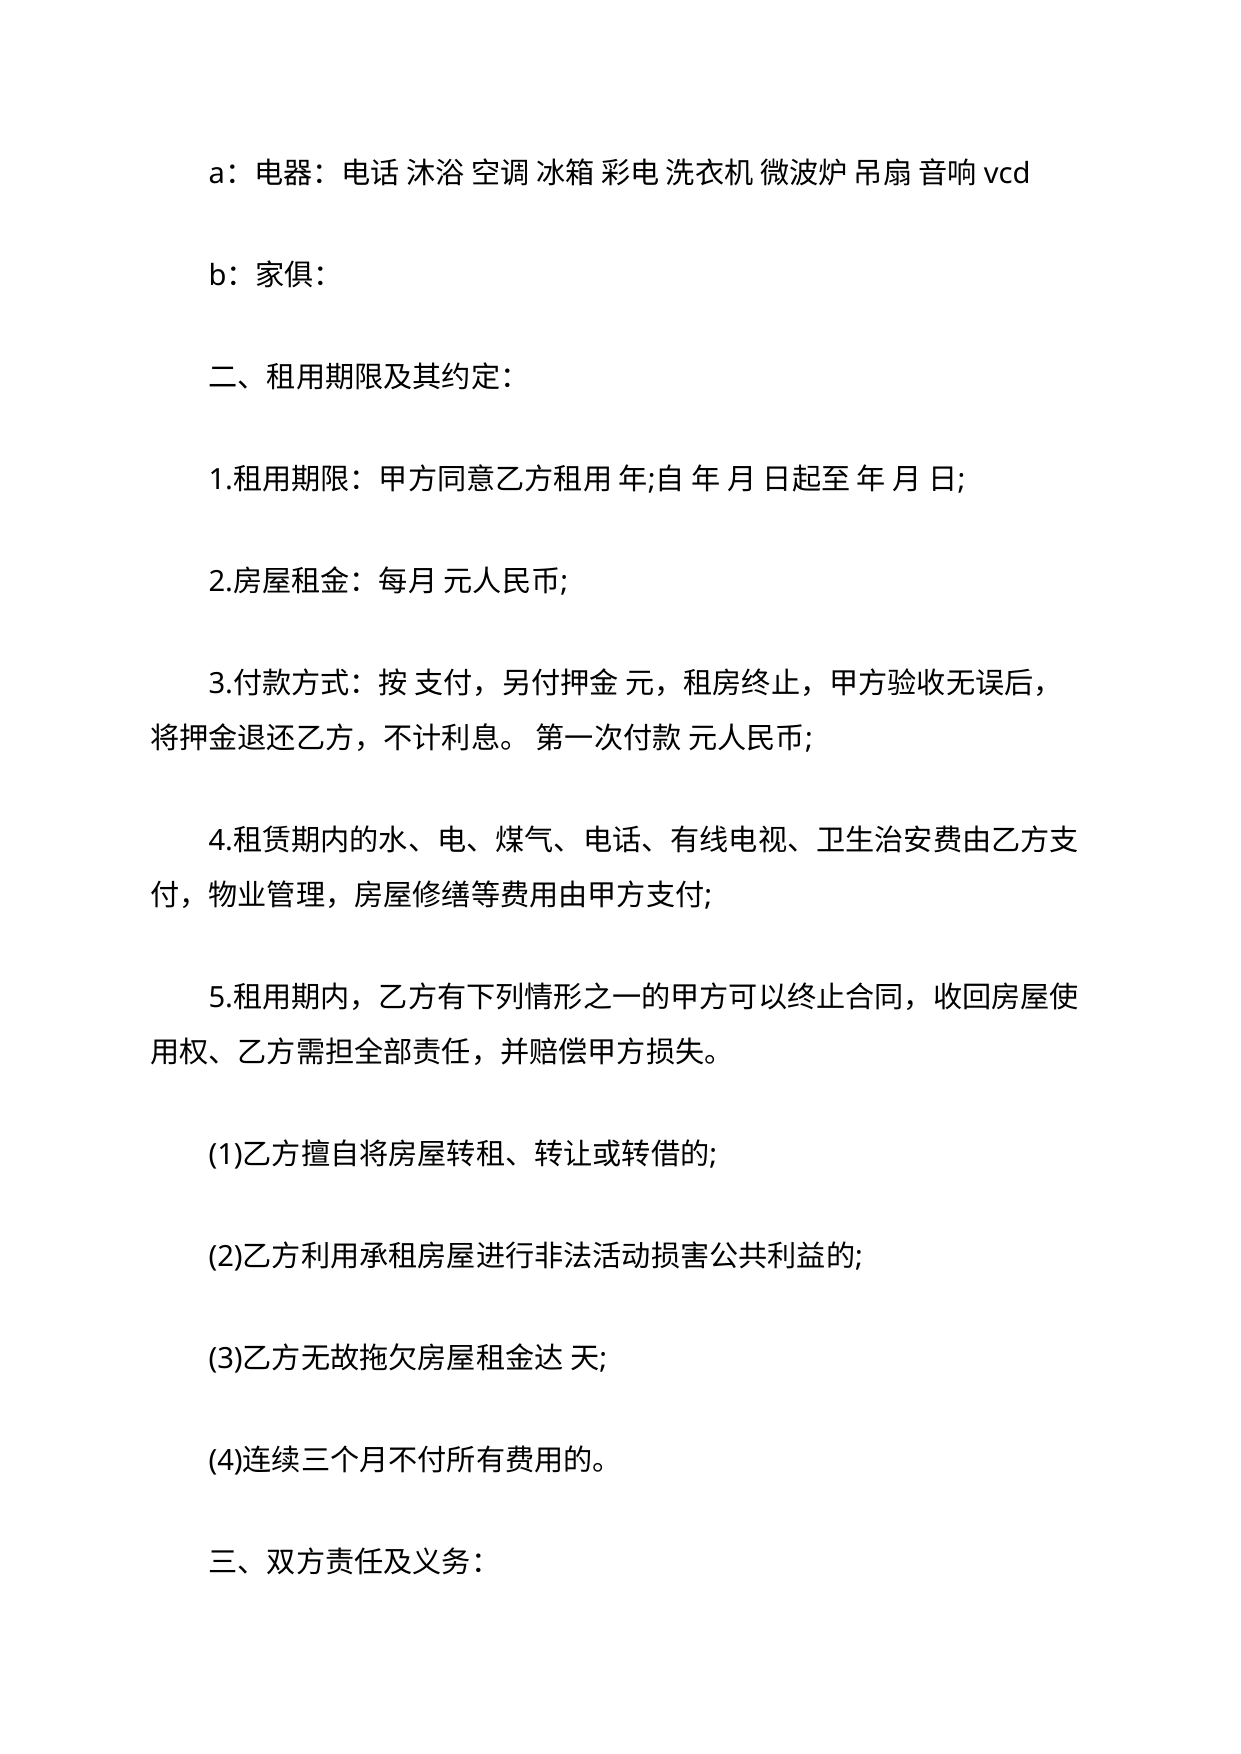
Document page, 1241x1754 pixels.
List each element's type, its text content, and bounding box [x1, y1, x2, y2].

text 4.租赁期内的水、电、煤气、电话、有线电视、卫生治安费由乙方支付，物业管理，房屋修缮等费用由甲方支付; [150, 817, 1090, 914]
text (1)乙方擅自将房屋转租、转让或转借的; [150, 1130, 1090, 1173]
text 二、租用期限及其约定： [150, 354, 1090, 396]
text (3)乙方无故拖欠房屋租金达 天; [150, 1334, 1090, 1377]
text (2)乙方利用承租房屋进行非法活动损害公共利益的; [150, 1232, 1090, 1275]
text (4)连续三个月不付所有费用的。 [150, 1436, 1090, 1479]
text 3.付款方式：按 支付，另付押金 元，租房终止，甲方验收无误后，将押金退还乙方，不计利息。 第一次付款 元人民币; [150, 660, 1090, 757]
text 5.租用期内，乙方有下列情形之一的甲方可以终止合同，收回房屋使用权、乙方需担全部责任，并赔偿甲方损失。 [150, 974, 1090, 1071]
text 1.租用期限：甲方同意乙方租用 年;自 年 月 日起至 年 月 日; [150, 456, 1090, 498]
text 三、双方责任及义务： [150, 1538, 1090, 1581]
text 2.房屋租金：每月 元人民币; [150, 558, 1090, 600]
text b：家俱： [150, 252, 1090, 294]
text a：电器：电话 沐浴 空调 冰箱 彩电 洗衣机 微波炉 吊扇 音响 vcd [150, 150, 1090, 192]
